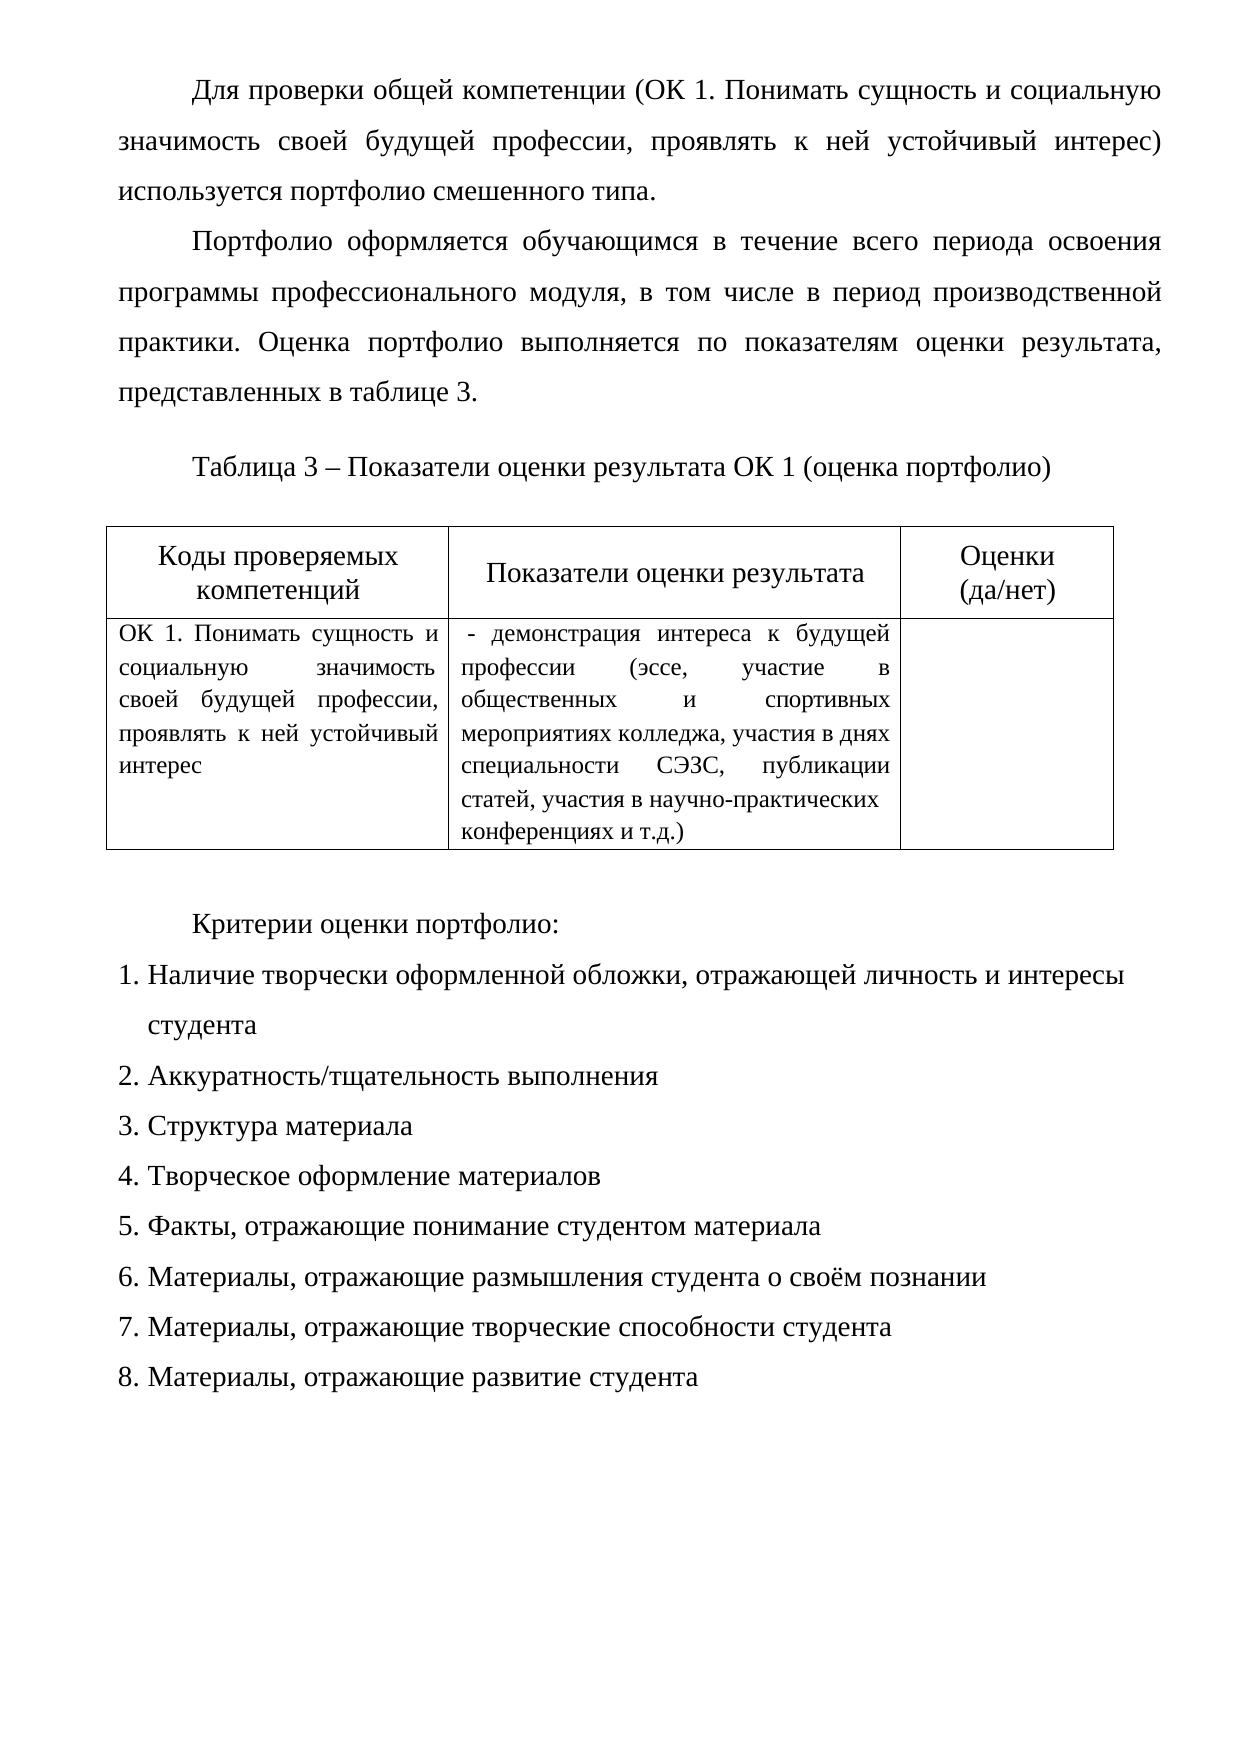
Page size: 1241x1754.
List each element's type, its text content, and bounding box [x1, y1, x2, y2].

list Творческое оформление материалов [118, 1158, 1186, 1192]
table_cell [901, 619, 1113, 849]
text Портфолио оформляется обучающимся в течение всего периода освоения программы профессионального модуля, в том числе в период производственной практики. Оценка портфолио выполняется по показателям оценки результата, представленных в таблице 3. [118, 223, 1163, 408]
list Материалы, отражающие развитие студента [118, 1359, 1186, 1393]
text Для проверки общей компетенции (ОК 1. Понимать сущность и социальную значимость своей будущей профессии, проявлять к ней устойчивый интерес) используется портфолио смешенного типа. [118, 72, 1163, 206]
table_cell ОК 1. Понимать сущность и социальную значимость своей будущей профессии, проявлять к ней устойчивый интерес [107, 619, 448, 849]
list Аккуратность/тщательность выполнения [118, 1058, 1186, 1091]
list Факты, отражающие понимание студентом материала [118, 1208, 1186, 1242]
list Материалы, отражающие размышления студента о своём познании [118, 1259, 1186, 1292]
list Наличие творчески оформленной обложки, отражающей личность и интересы студента [118, 957, 1163, 1041]
text Критерии оценки портфолио: [192, 906, 1186, 940]
list Материалы, отражающие творческие способности студента [118, 1309, 1186, 1343]
table_header Показатели оценки результата [449, 527, 900, 617]
table_header Оценки (да/нет) [901, 527, 1113, 617]
table_header Коды проверяемых компетенций [107, 527, 448, 617]
list Структура материала [118, 1108, 1186, 1141]
table_cell - демонстрация интереса к будущей профессии (эссе, участие в общественных и спортивных мероприятиях колледжа, участия в днях специальности СЭЗС, публикации статей, участия в научно-практических конференциях и т.д.) [449, 619, 900, 849]
text Таблица 3 – Показатели оценки результата ОК 1 (оценка портфолио) [192, 449, 1186, 483]
